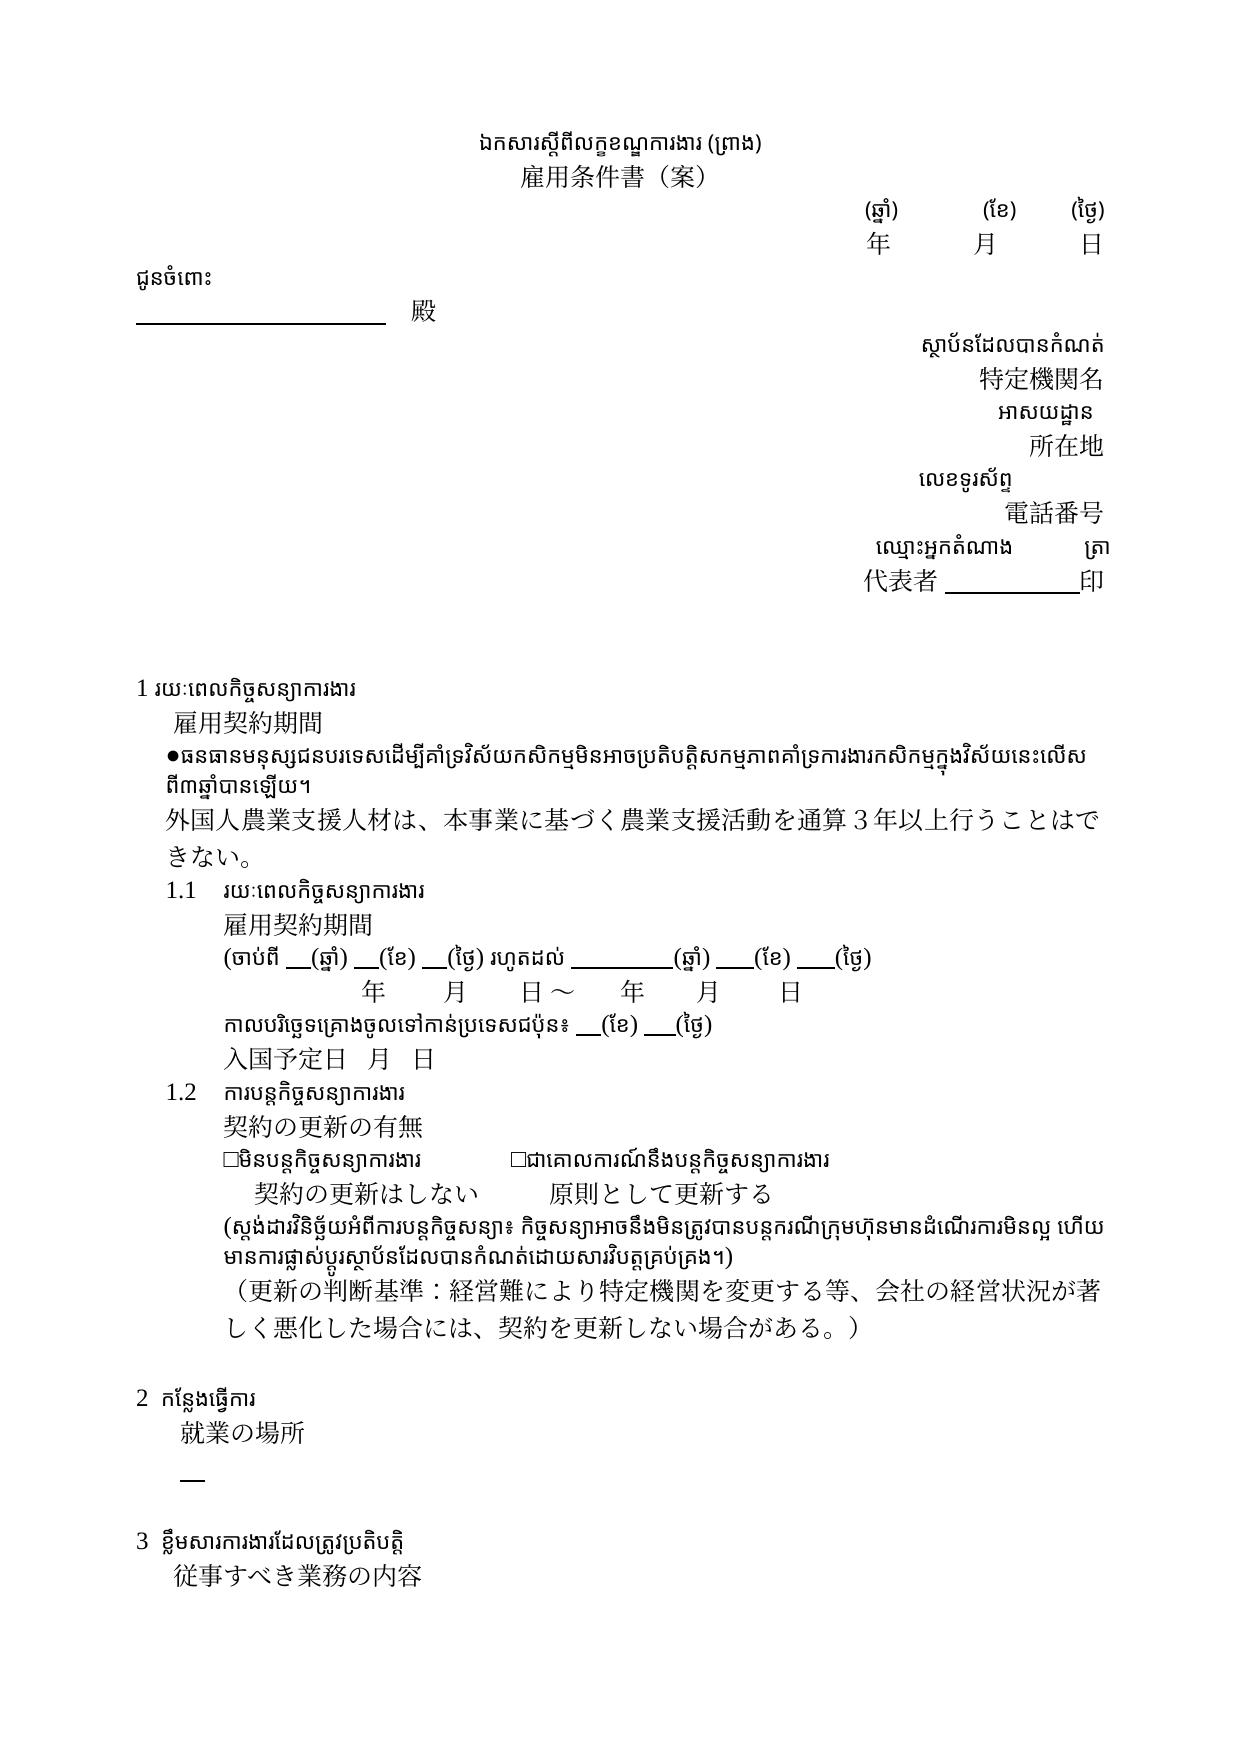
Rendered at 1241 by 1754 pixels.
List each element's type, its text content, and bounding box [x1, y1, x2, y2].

text 年 月 日 ～ 年 月 日 [136, 972, 1104, 1009]
text 雇用条件書（案） [136, 157, 1104, 194]
text 2 កន្លែងធ្វើការ [136, 1383, 1104, 1413]
text អាសយដ្ឋាន [136, 396, 1093, 426]
text 殿 [136, 291, 1104, 329]
text ជូនចំពោះ [136, 262, 1104, 291]
text 雇用契約期間 [136, 905, 1104, 942]
text （更新の判断基準：経営難により特定機関を変更する等、会社の経営状況が著しく悪化した場合には、契約を更新しない場合がある。） [223, 1271, 1104, 1346]
text 1.2 ការបន្តកិច្ចសន្យាការងារ [136, 1077, 1104, 1107]
text 電話番号 [136, 493, 1104, 531]
text (ចាប់ពី (ឆ្នាំ) (ខែ) (ថ្ងៃ) រហូតដល់ (ឆ្នាំ) (ខែ) (ថ្ងៃ) [136, 942, 1104, 972]
text 1 រយៈពេលកិច្ចសន្យាការងារ [136, 673, 1104, 703]
text 3 ខ្លឹមសារការងារដែលត្រូវប្រតិបត្តិ [136, 1526, 1104, 1556]
text 1.1 រយៈពេលកិច្ចសន្យាការងារ [136, 875, 1104, 905]
text 入国予定日 月 日 [136, 1039, 1104, 1077]
text កាលបរិច្ឆេទគ្រោងចូលទៅកាន់ប្រទេសជប៉ុន៖ (ខែ) (ថ្ងៃ) [136, 1009, 1104, 1039]
text 契約の更新の有無 [136, 1107, 1104, 1144]
text 年 月 日 [136, 224, 1104, 262]
text 代表者 印 [136, 561, 1104, 598]
text 雇用契約期間 [136, 703, 1104, 740]
text 特定機関名 [136, 359, 1104, 396]
text ឈ្មោះអ្នកតំណាង ត្រា [136, 531, 1110, 561]
text ●ធនធានមនុស្សជនបរទេសដើម្បីគាំទ្រវិស័យកសិកម្មមិនអាចប្រតិបត្តិសកម្មភាពគាំទ្រការងារ​កសិ​កម្ម​ក្នុងវិស័យនេះលើសពី៣ឆ្នាំបានឡើយ។ [165, 740, 1104, 800]
text ស្ថាប័នដែលបានកំណត់ [136, 329, 1104, 359]
text (ឆ្នាំ) (ខែ) (ថ្ងៃ) [136, 194, 1104, 224]
text (ស្តង់ដារវិនិច្ឆ័យអំពីការបន្តកិច្ចសន្យា៖ កិច្ចសន្យាអាចនឹងមិនត្រូវបានបន្តករណីក្រុមហ៊ុនមានដំណើរការមិនល្អ ហើយមានការផ្លាស់ប្តូរស្ថាប័នដែលបានកំណត់ដោយសារវិបត្តគ្រប់គ្រង។) [223, 1211, 1104, 1271]
text 所在地 [136, 426, 1104, 463]
text ឯកសារស្តីពីលក្ខខណ្ឌការងារ (ព្រាង) [136, 127, 1104, 157]
text លេខទូរស័ព្ទ [136, 463, 1093, 493]
text 契約の更新はしない 原則として更新する [136, 1174, 1104, 1211]
text □មិនបន្តកិច្ចសន្យាការងារ □ជាគោលការណ៍នឹងបន្តកិច្ចសន្យាការងារ [136, 1144, 1104, 1174]
text 就業の場所 [136, 1413, 1104, 1451]
text 従事すべき業務の内容 [136, 1556, 1104, 1593]
text 外国人農業支援人材は、本事業に基づく農業支援活動を通算３年以上行うことはできない。 [165, 800, 1104, 875]
